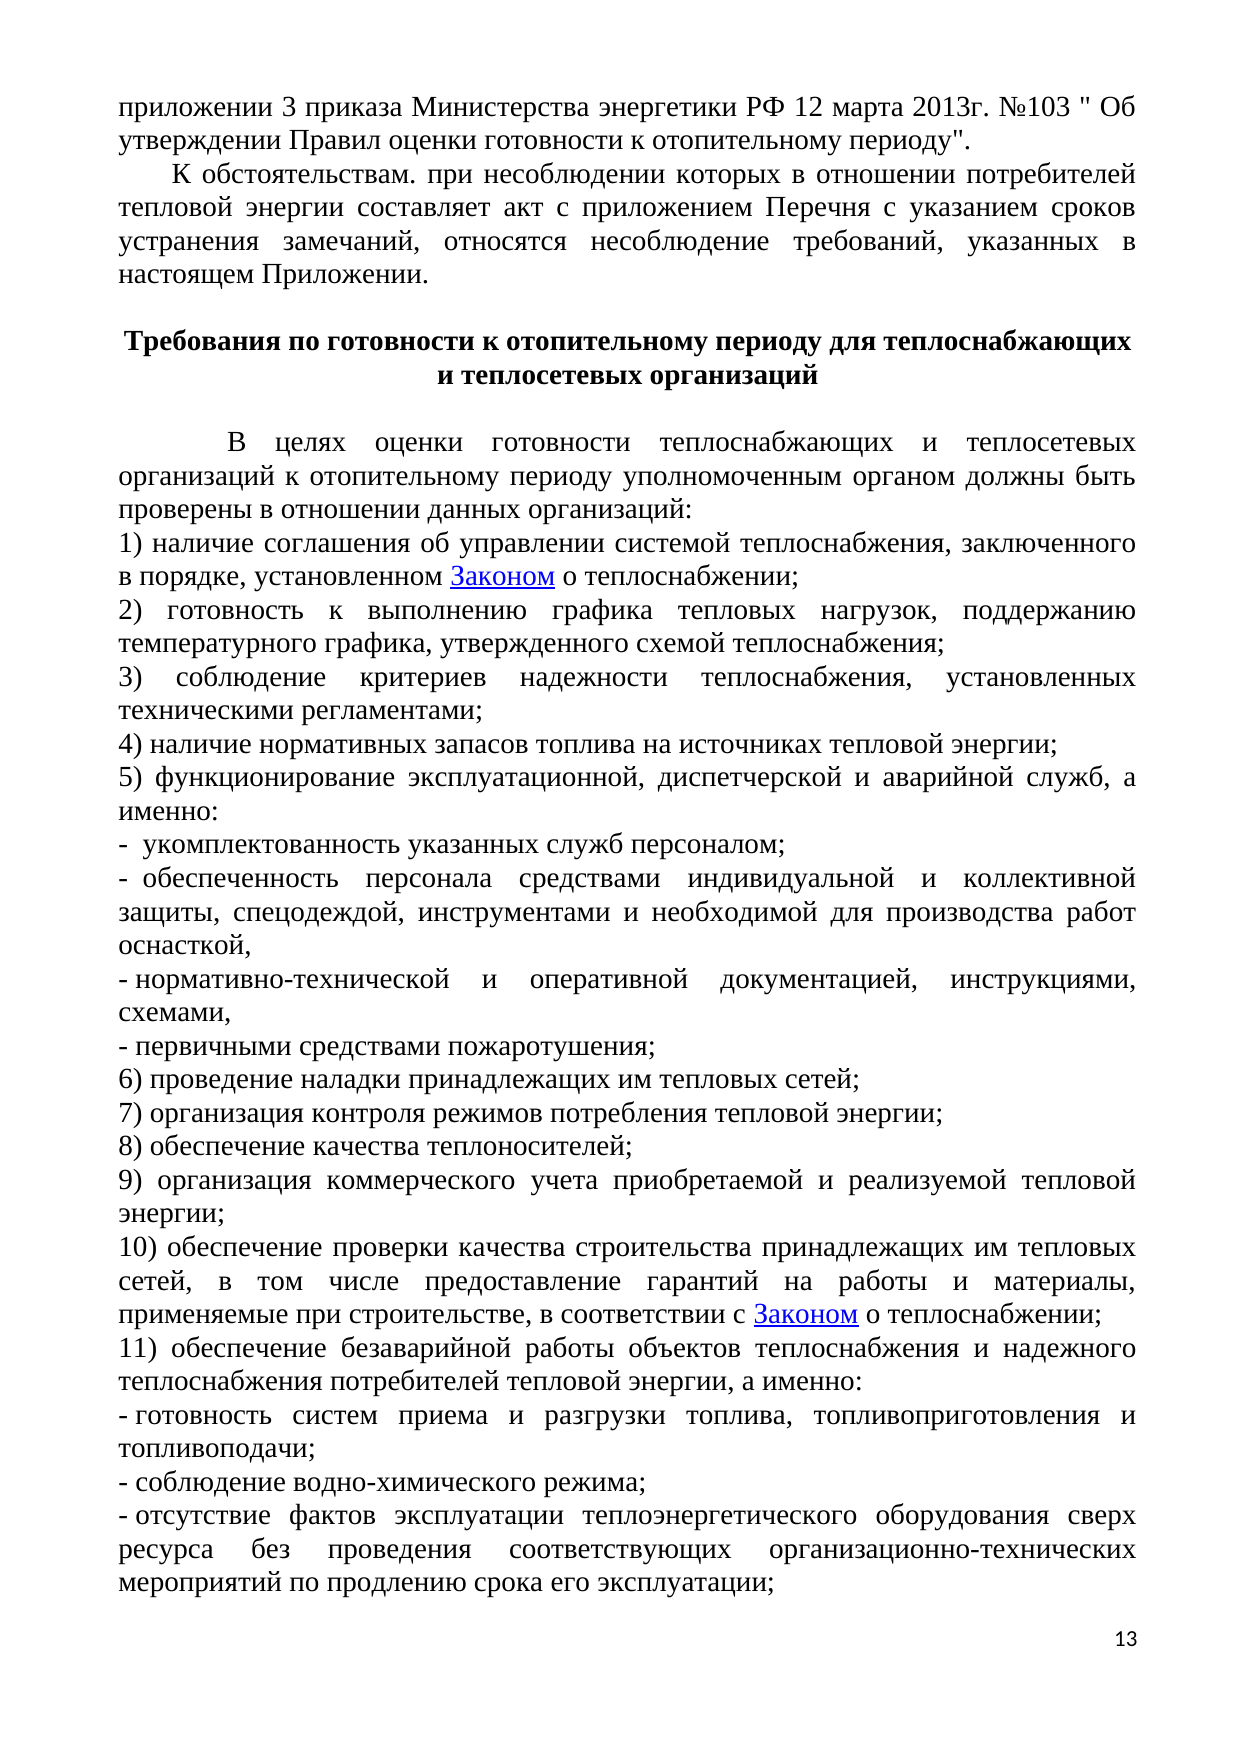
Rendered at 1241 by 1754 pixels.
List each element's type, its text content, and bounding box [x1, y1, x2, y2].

text - нормативно-технической и оперативной документацией, инструкциями, схемами, [118, 961, 1137, 1028]
text В целях оценки готовности теплоснабжающих и теплосетевых организаций к отопительному периоду уполномоченным органом должны быть проверены в отношении данных организаций: [118, 424, 1137, 525]
text 8) обеспечение качества теплоносителей; [118, 1128, 1137, 1162]
text - обеспеченность персонала средствами индивидуальной и коллективной защиты, спецодеждой, инструментами и необходимой для производства работ оснасткой, [118, 860, 1137, 961]
text 6) проведение наладки принадлежащих им тепловых сетей; [118, 1061, 1137, 1095]
text 5) функционирование эксплуатационной, диспетчерской и аварийной служб, а именно: [118, 759, 1137, 827]
text 9) организация коммерческого учета приобретаемой и реализуемой тепловой энергии; [118, 1162, 1137, 1229]
text 7) организация контроля режимов потребления тепловой энергии; [118, 1095, 1137, 1128]
text - первичными средствами пожаротушения; [118, 1028, 1137, 1061]
text 10) обеспечение проверки качества строительства принадлежащих им тепловых сетей, в том числе предоставление гарантий на работы и материалы, применяемые при строительстве, в соответствии с Законом о теплоснабжении; [118, 1229, 1137, 1330]
text К обстоятельствам. при несоблюдении которых в отношении потребителей тепловой энергии составляет акт с приложением Перечня с указанием сроков устранения замечаний, относятся несоблюдение требований, указанных в настоящем Приложении. [118, 156, 1137, 290]
text 2) готовность к выполнению графика тепловых нагрузок, поддержанию температурного графика, утвержденного схемой теплоснабжения; [118, 592, 1137, 659]
text Требования по готовности к отопительному периоду для теплоснабжающих [118, 323, 1137, 357]
text и теплосетевых организаций [118, 357, 1137, 391]
text - укомплектованность указанных служб персоналом; [118, 827, 1137, 860]
text 1) наличие соглашения об управлении системой теплоснабжения, заключенного в порядке, установленном Законом о теплоснабжении; [118, 525, 1137, 592]
text 3) соблюдение критериев надежности теплоснабжения, установленных техническими регламентами; [118, 659, 1137, 726]
text - соблюдение водно-химического режима; [118, 1464, 1137, 1497]
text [118, 89, 1137, 156]
text - готовность систем приема и разгрузки топлива, топливоприготовления и топливоподачи; [118, 1397, 1137, 1464]
text - отсутствие фактов эксплуатации теплоэнергетического оборудования сверх ресурса без проведения соответствующих организационно-технических мероприятий по продлению срока его эксплуатации; [118, 1497, 1137, 1598]
text 11) обеспечение безаварийной работы объектов теплоснабжения и надежного теплоснабжения потребителей тепловой энергии, а именно: [118, 1330, 1137, 1397]
text 4) наличие нормативных запасов топлива на источниках тепловой энергии; [118, 726, 1137, 759]
